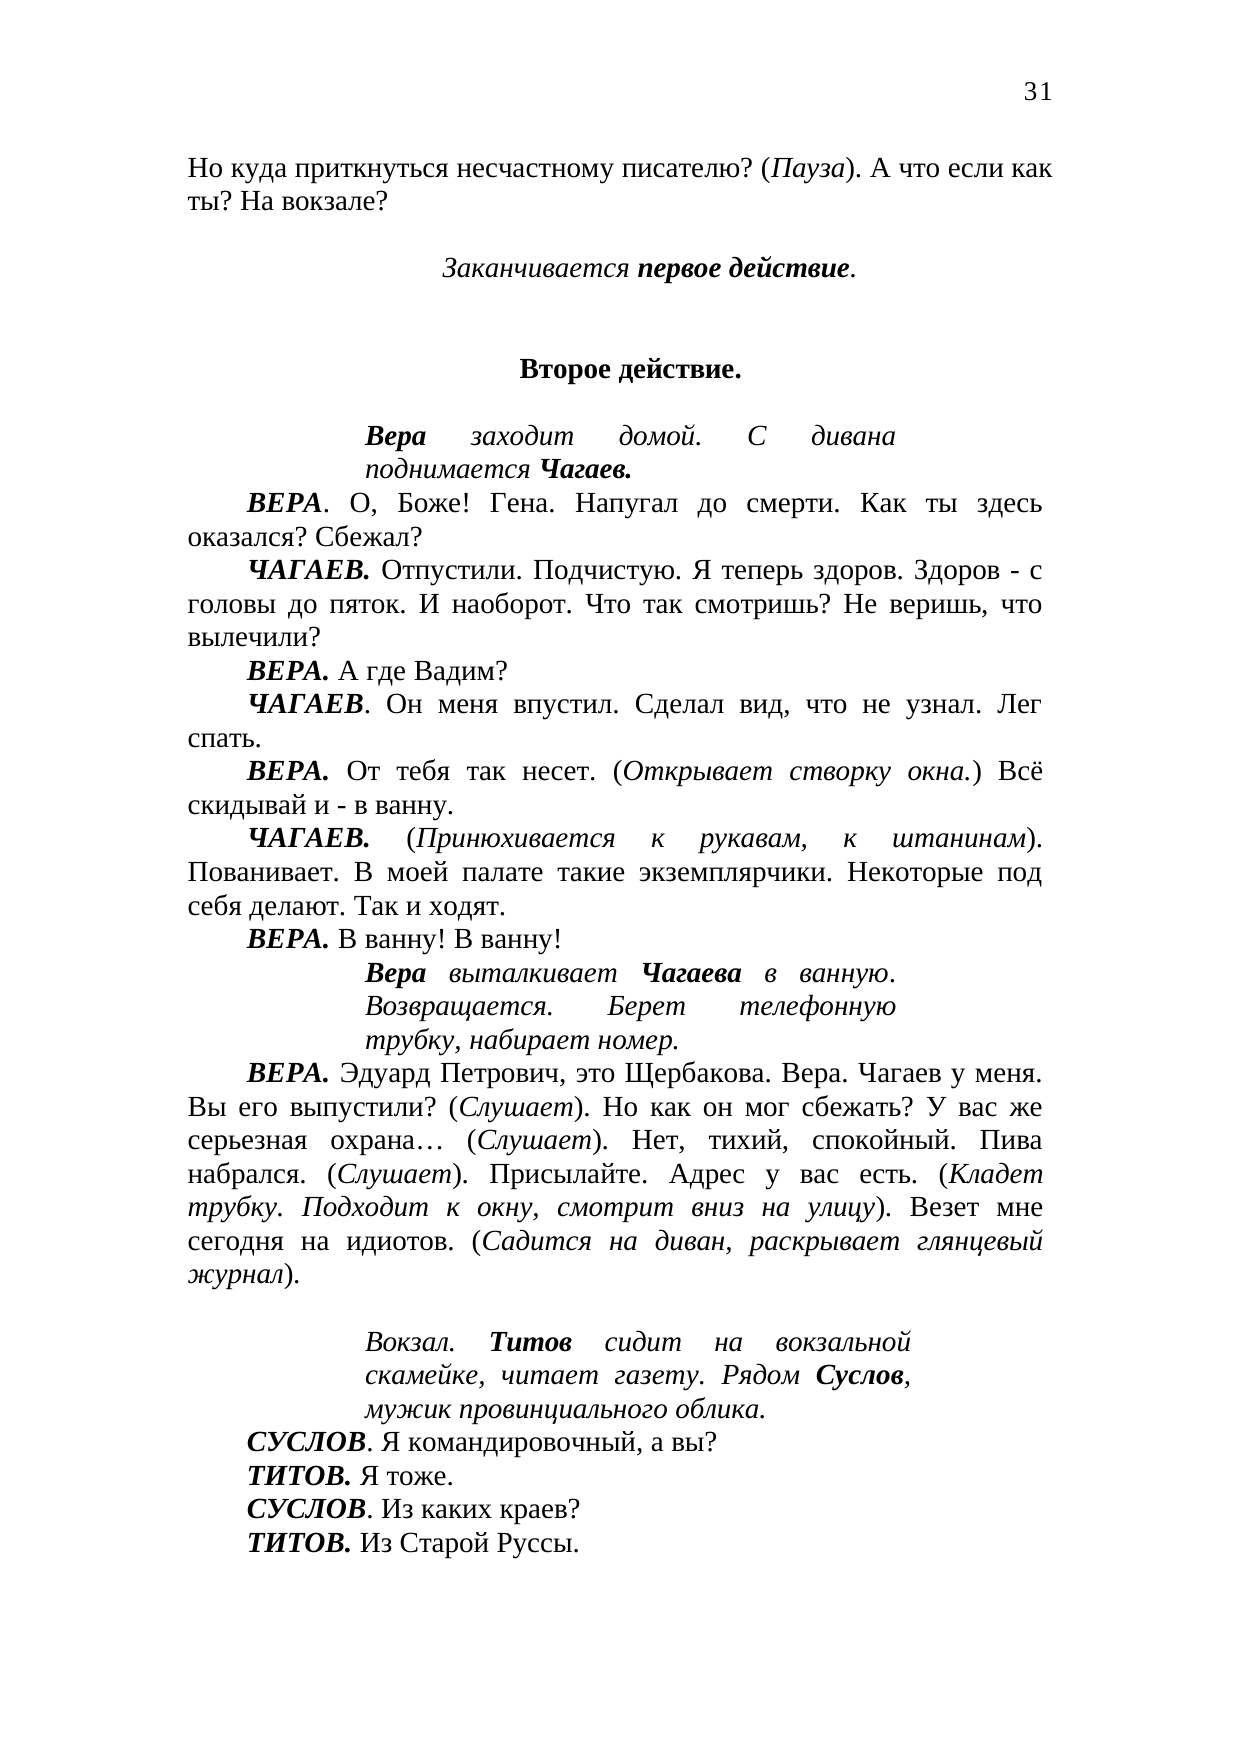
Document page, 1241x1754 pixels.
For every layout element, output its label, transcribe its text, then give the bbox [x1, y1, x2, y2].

text ЧАГАЕВ. (Принюхивается к рукавам, к штанинам). Пованивает. В моей палате такие экземплярчики. Некоторые под себя делают. Так и ходят. [187, 821, 1043, 921]
text Вера выталкивает Чагаева в ванную. Возвращается. Берет телефонную трубку, набирает номер. [365, 955, 896, 1056]
text ЧАГАЕВ. Он меня впустил. Сделал вид, что не узнал. Лег спать. [187, 687, 1043, 754]
text ЧАГАЕВ. Отпустили. Подчистую. Я теперь здоров. Здоров - с головы до пяток. И наоборот. Что так смотришь? Не веришь, что вылечили? [187, 552, 1043, 653]
text Вокзал. Титов сидит на вокзальной скамейке, читает газету. Рядом Суслов, мужик провинциального облика. [365, 1324, 911, 1424]
text ВЕРА. От тебя так несет. (Открывает створку окна.) Всё скидывай и - в ванну. [187, 754, 1043, 821]
text Заканчивается первое действие. [187, 251, 1053, 284]
text ВЕРА. Эдуард Петрович, это Щербакова. Вера. Чагаев у меня. Вы его выпустили? (Слушает). Но как он мог сбежать? У вас же серьезная охрана… (Слушает). Нет, тихий, спокойный. Пива набрался. (Слушает). Присылайте. Адрес у вас есть. (Кладет трубку. Подходит к окну, смотрит вниз на улицу). Везет мне сегодня на идиотов. (Садится на диван, раскрывает глянцевый журнал). [187, 1056, 1043, 1290]
text ТИТОВ. Из Старой Руссы. [187, 1525, 1053, 1559]
text Второе действие. [365, 351, 896, 385]
text Вера заходит домой. С дивана поднимается Чагаев. [365, 418, 896, 485]
text ВЕРА. А где Вадим? [187, 653, 1043, 687]
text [187, 150, 1053, 217]
text СУСЛОВ. Из каких краев? [187, 1492, 1053, 1525]
text ТИТОВ. Я тоже. [187, 1458, 1053, 1492]
text СУСЛОВ. Я командировочный, а вы? [187, 1424, 1053, 1458]
text ВЕРА. О, Боже! Гена. Напугал до смерти. Как ты здесь оказался? Сбежал? [187, 485, 1043, 552]
text ВЕРА. В ванну! В ванну! [187, 921, 1043, 955]
